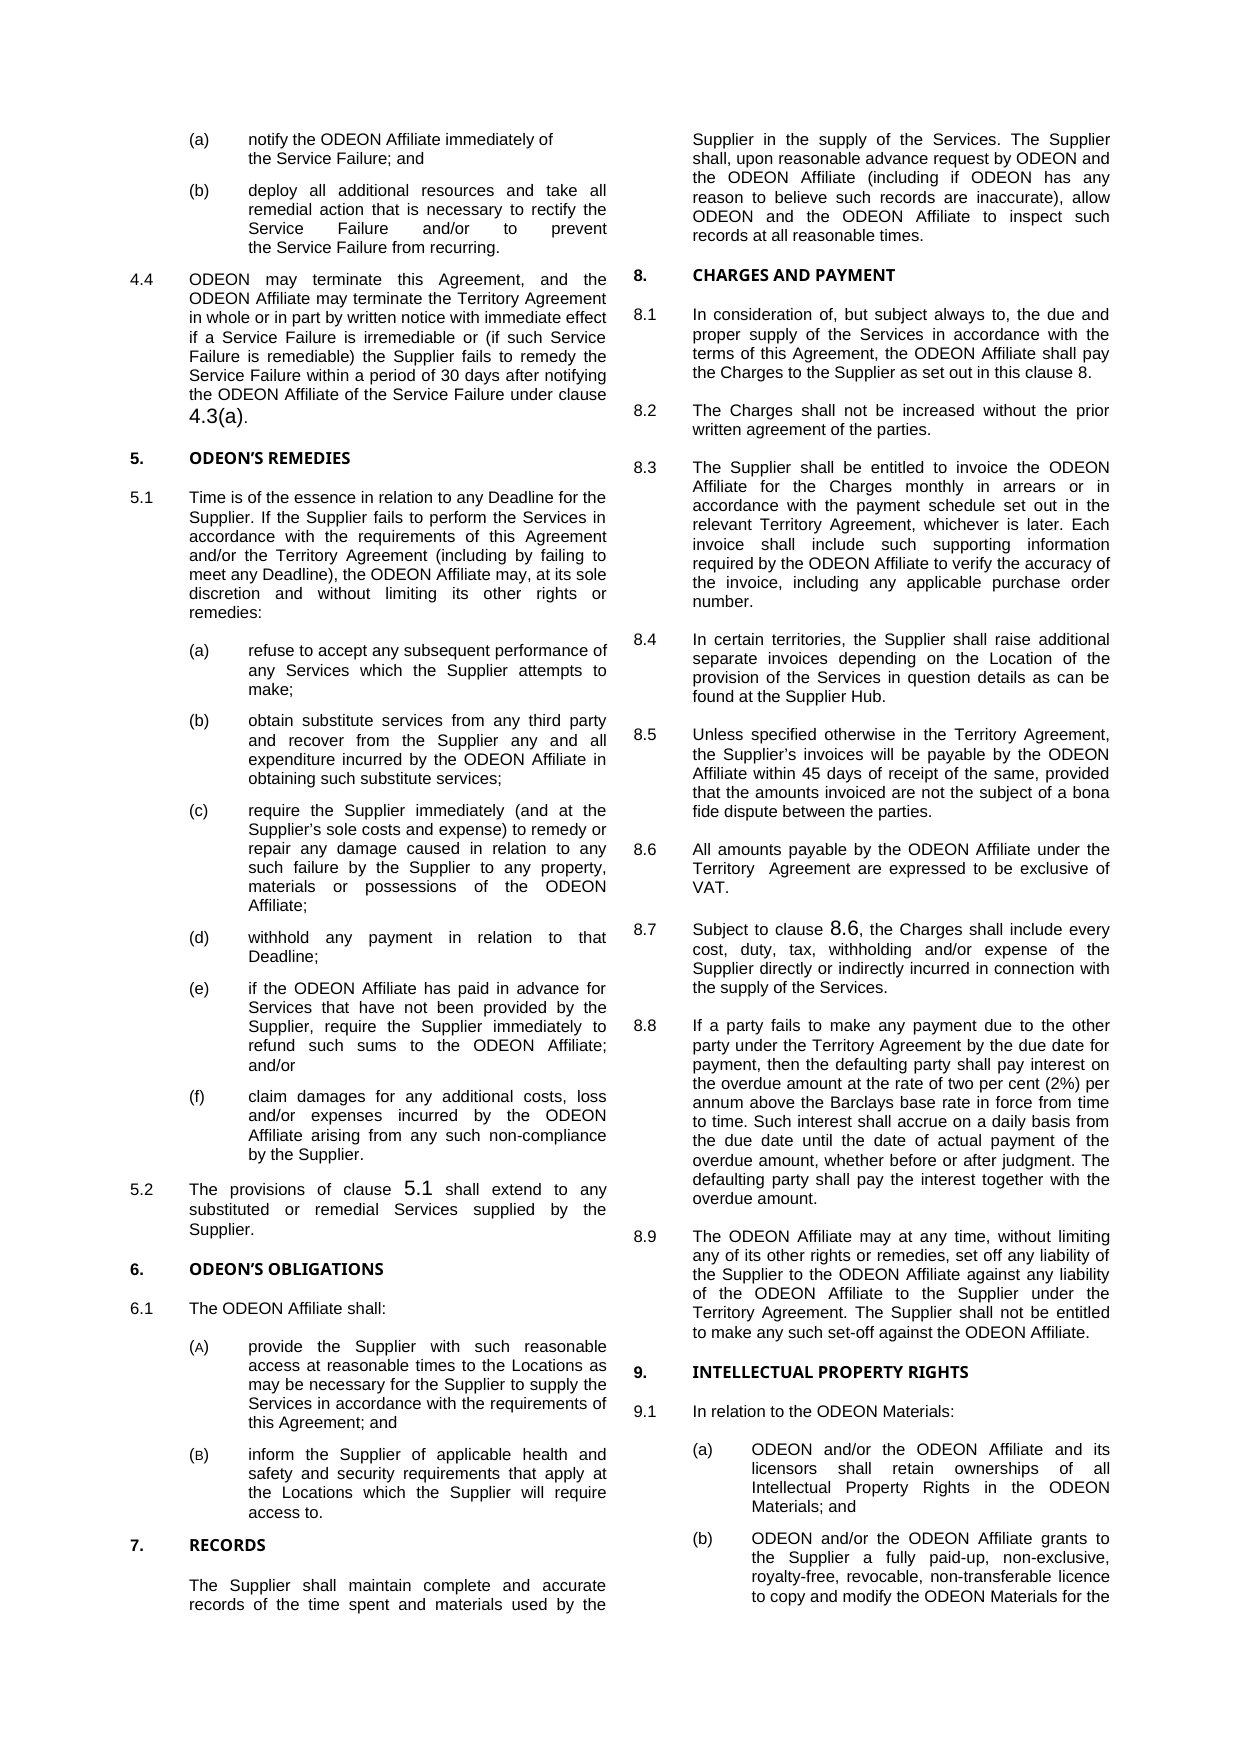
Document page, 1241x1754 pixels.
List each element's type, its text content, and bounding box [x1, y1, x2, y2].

subtitle All amounts payable by the ODEON Affiliate under the Territory Agreement are expressed to be exclusive of VAT. [633, 840, 1110, 897]
subtitle withhold any payment in relation to that Deadline; [189, 928, 607, 966]
subtitle In consideration of, but subject always to, the due and proper supply of the Services in accordance with the terms of this Agreement, the ODEON Affiliate shall pay the Charges to the Supplier as set out in this clause ‎8. [633, 305, 1110, 382]
subtitle The Charges shall not be increased without the prior written agreement of the parties. [633, 401, 1110, 439]
subtitle ODEON and/or the ODEON Affiliate and its licensors shall retain ownerships of all Intellectual Property Rights in the ODEON Materials; and [692, 1440, 1110, 1516]
subtitle inform the Supplier of applicable health and safety and security requirements that apply at the Locations which the Supplier will require access to. [189, 1445, 607, 1522]
subtitle odeon’s remedies [130, 447, 607, 469]
subtitle ODEON may terminate this Agreement, and the ODEON Affiliate may terminate the Territory Agreement in whole or in part by written notice with immediate effect if a Service Failure is irremediable or (if such Service Failure is remediable) the Supplier fails to remedy the Service Failure within a period of 30 days after notifying the ODEON Affiliate of the Service Failure under clause 4.3(a). [130, 270, 607, 428]
subtitle Subject to clause 8.6, the Charges shall include every cost, duty, tax, withholding and/or expense of the Supplier directly or indirectly incurred in connection with the supply of the Services. [633, 916, 1110, 997]
subtitle In certain territories, the Supplier shall raise additional separate invoices depending on the Location of the provision of the Services in question details as can be found at the Supplier Hub. [633, 630, 1110, 706]
subtitle Time is of the essence in relation to any Deadline for the Supplier. If the Supplier fails to perform the Services in accordance with the requirements of this Agreement and/or the Territory Agreement (including by failing to meet any Deadline), the ODEON Affiliate may, at its sole discretion and without limiting its other rights or remedies: [130, 488, 607, 622]
subtitle refuse to accept any subsequent performance of any Services which the Supplier attempts to make; [189, 641, 607, 699]
subtitle The Supplier shall be entitled to invoice the ODEON Affiliate for the Charges monthly in arrears or in accordance with the payment schedule set out in the relevant Territory Agreement, whichever is later. Each invoice shall include such supporting information required by the ODEON Affiliate to verify the accuracy of the invoice, including any applicable purchase order number. [633, 458, 1110, 611]
subtitle deploy all additional resources and take all remedial action that is necessary to rectify the Service Failure and/or to prevent the Service Failure from recurring. [189, 181, 607, 257]
subtitle if the ODEON Affiliate has paid in advance for Services that have not been provided by the Supplier, require the Supplier immediately to refund such sums to the ODEON Affiliate; and/or [189, 979, 607, 1074]
subtitle The provisions of clause 5.1 shall extend to any substituted or remedial Services supplied by the Supplier. [130, 1176, 607, 1238]
subtitle claim damages for any additional costs, loss and/or expenses incurred by the ODEON Affiliate arising from any such non-compliance by the Supplier. [189, 1087, 607, 1164]
subtitle require the Supplier immediately (and at the Supplier’s sole costs and expense) to remedy or repair any damage caused in relation to any such failure by the Supplier to any property, materials or possessions of the ODEON Affiliate; [189, 800, 607, 915]
subtitle In relation to the ODEON Materials: [633, 1402, 1110, 1421]
subtitle The Supplier shall maintain complete and accurate records of the time spent and materials used by the Supplier in the supply of the Services. The Supplier shall, upon reasonable advance request by ODEON and the ODEON Affiliate (including if ODEON has any reason to believe such records are inaccurate), allow ODEON and the ODEON Affiliate to inspect such records at all reasonable times. [692, 130, 1110, 245]
subtitle records [130, 1534, 607, 1557]
subtitle Intellectual property rights [633, 1360, 1110, 1383]
subtitle Charges and payment [633, 264, 1110, 286]
subtitle The ODEON Affiliate may at any time, without limiting any of its other rights or remedies, set off any liability of the Supplier to the ODEON Affiliate against any liability of the ODEON Affiliate to the Supplier under the Territory Agreement. The Supplier shall not be entitled to make any such set-off against the ODEON Affiliate. [633, 1227, 1110, 1342]
subtitle If a party fails to make any payment due to the other party under the Territory Agreement by the due date for payment, then the defaulting party shall pay interest on the overdue amount at the rate of two per cent (2%) per annum above the Barclays base rate in force from time to time. Such interest shall accrue on a daily basis from the due date until the date of actual payment of the overdue amount, whether before or after judgment. The defaulting party shall pay the interest together with the overdue amount. [633, 1016, 1110, 1208]
subtitle Unless specified otherwise in the Territory Agreement, the Supplier’s invoices will be payable by the ODEON Affiliate within 45 days of receipt of the same, provided that the amounts invoiced are not the subject of a bona fide dispute between the parties. [633, 725, 1110, 821]
subtitle odeon’s obligations [130, 1257, 607, 1280]
subtitle The ODEON Affiliate shall: [130, 1299, 607, 1318]
subtitle notify the ODEON Affiliate immediately of the Service Failure; and [189, 130, 607, 168]
subtitle obtain substitute services from any third party and recover from the Supplier any and all expenditure incurred by the ODEON Affiliate in obtaining such substitute services; [189, 711, 607, 788]
subtitle provide the Supplier with such reasonable access at reasonable times to the Locations as may be necessary for the Supplier to supply the Services in accordance with the requirements of this Agreement; and [189, 1337, 607, 1432]
